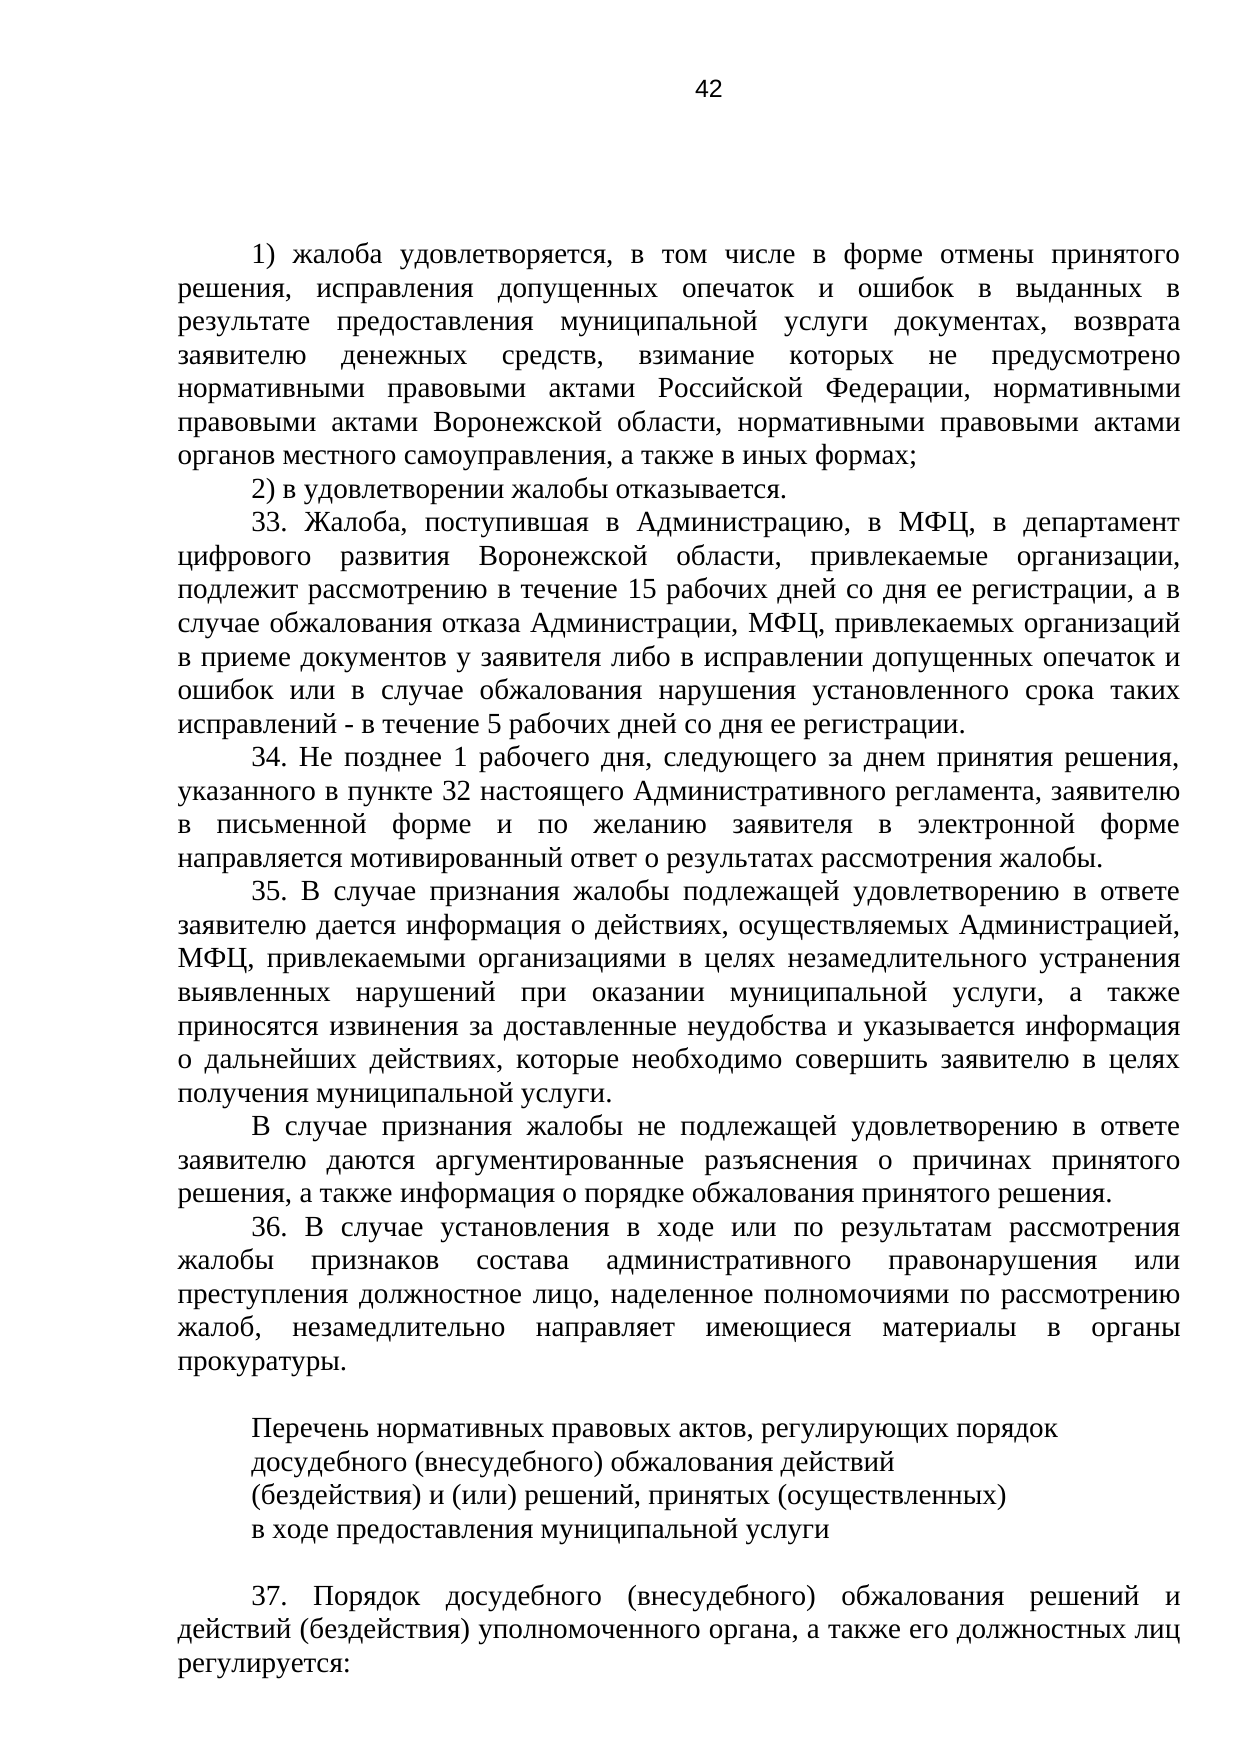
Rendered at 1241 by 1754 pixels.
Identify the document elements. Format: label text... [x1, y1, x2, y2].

text 34. Не позднее 1 рабочего дня, следующего за днем принятия решения, указанного в пункте 32 настоящего Административного регламента, заявителю в письменной форме и по желанию заявителя в электронной форме направляется мотивированный ответ о результатах рассмотрения жалобы. [177, 739, 1181, 873]
subtitle Перечень нормативных правовых актов, регулирующих порядок [177, 1410, 1181, 1444]
text 36. В случае установления в ходе или по результатам рассмотрения жалобы признаков состава административного правонарушения или преступления должностное лицо, наделенное полномочиями по рассмотрению жалоб, незамедлительно направляет имеющиеся материалы в органы прокуратуры. [177, 1209, 1181, 1377]
text В случае признания жалобы не подлежащей удовлетворению в ответе заявителю даются аргументированные разъяснения о причинах принятого решения, а также информация о порядке обжалования принятого решения. [177, 1108, 1181, 1209]
text 2) в удовлетворении жалобы отказывается. [177, 471, 1181, 504]
text 33. Жалоба, поступившая в Администрацию, в МФЦ, в департамент цифрового развития Воронежской области, привлекаемые организации, подлежит рассмотрению в течение 15 рабочих дней со дня ее регистрации, а в случае обжалования отказа Администрации, МФЦ, привлекаемых организаций в приеме документов у заявителя либо в исправлении допущенных опечаток и ошибок или в случае обжалования нарушения установленного срока таких исправлений - в течение 5 рабочих дней со дня ее регистрации. [177, 504, 1181, 739]
text 1) жалоба удовлетворяется, в том числе в форме отмены принятого решения, исправления допущенных опечаток и ошибок в выданных в результате предоставления муниципальной услуги документах, возврата заявителю денежных средств, взимание которых не предусмотрено нормативными правовыми актами Российской Федерации, нормативными правовыми актами Воронежской области, нормативными правовыми актами органов местного самоуправления, а также в иных формах; [177, 236, 1181, 471]
subtitle (бездействия) и (или) решений, принятых (осуществленных) [177, 1477, 1181, 1511]
subtitle в ходе предоставления муниципальной услуги [177, 1511, 1181, 1544]
text 37. Порядок досудебного (внесудебного) обжалования решений и действий (бездействия) уполномоченного органа, а также его должностных лиц регулируется: [177, 1578, 1181, 1678]
subtitle досудебного (внесудебного) обжалования действий [177, 1444, 1181, 1477]
text 35. В случае признания жалобы подлежащей удовлетворению в ответе заявителю дается информация о действиях, осуществляемых Администрацией, МФЦ, привлекаемыми организациями в целях незамедлительного устранения выявленных нарушений при оказании муниципальной услуги, а также приносятся извинения за доставленные неудобства и указывается информация о дальнейших действиях, которые необходимо совершить заявителю в целях получения муниципальной услуги. [177, 873, 1181, 1108]
